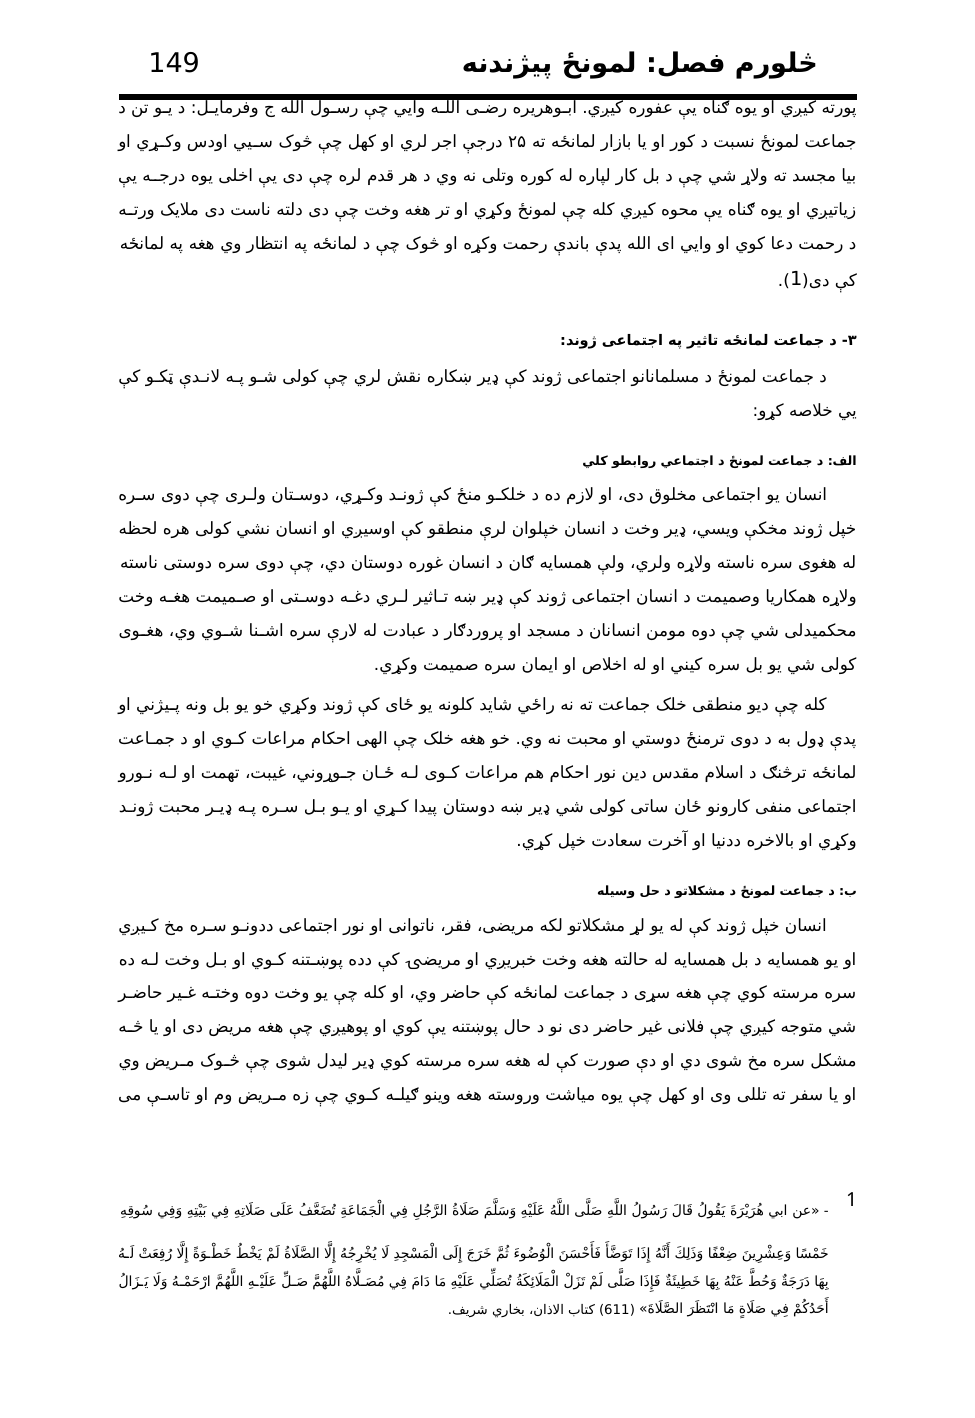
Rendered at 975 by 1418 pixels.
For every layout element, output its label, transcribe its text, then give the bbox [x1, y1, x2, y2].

text د جماعت لمونځ د مسلمانانو اجتماعی ژوند کې ډیر ښکاره نقش لري چې کولی شو په لاندې ټکو کې یي خلاصه کړو: [118, 367, 857, 434]
text ۳- د جماعت لمانځه تاثیر په اجتماعی ژوند: [118, 331, 857, 360]
text الف: د جماعت لمونځ د اجتماعي روابطو کلي [118, 453, 857, 479]
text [118, 98, 857, 306]
text انسان یو اجتماعی مخلوق دی، او لازم ده د خلکو منځ کې ژوند وکړي، دوستان ولری چې دوی سره خپل ژوند مخکې ویسي، ډیر وخت د انسان خپلوان لرې منطقو کې اوسیږي او انسان نشي کولی هره لحظه له هغوی سره ناسته ولاړه ولري، ولې همسایه ګان د انسان غوره دوستان دي، چې دوی سره دوستی ناسته ولاړه همکاریا وصمیمت د انسان اجتماعی ژوند کې ډیر ښه تاثیر لري دغه دوستی او صمیمت هغه وخت محکمیدلی شي چې دوه مومن انسانان د مسجد او پروردګار د عبادت له لارې سره اشنا شوي وي، هغوی کولی شي یو بل سره کیني او له اخلاص او ایمان سره صمیمت وکړي. [118, 485, 857, 689]
text کله چې دیو منطقی خلک جماعت ته نه راځي شاید کلونه یو ځای کې ژوند وکړي خو یو بل ونه پیژني او پدې ډول به د دوی ترمنځ دوستي او محبت نه وي. خو هغه خلک چې الهی احکام مراعات کوي او د جماعت لمانځه ترڅنګ د اسلام مقدس دین نور احکام هم مراعات کوی له ځان جوړوني، غیبت، تهمت او له نورو اجتماعی منفی کارونو ځان ساتی کولی شي ډیر ښه دوستان پیدا کړي او یو بل سره په ډیر محبت ژوند وکړي او بالاخره ددنیا او آخرت سعادت خپل کړي. [118, 695, 857, 865]
text ب: د جماعت لمونځ د مشکلاتو د حل وسیله [118, 884, 857, 909]
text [118, 915, 857, 1119]
